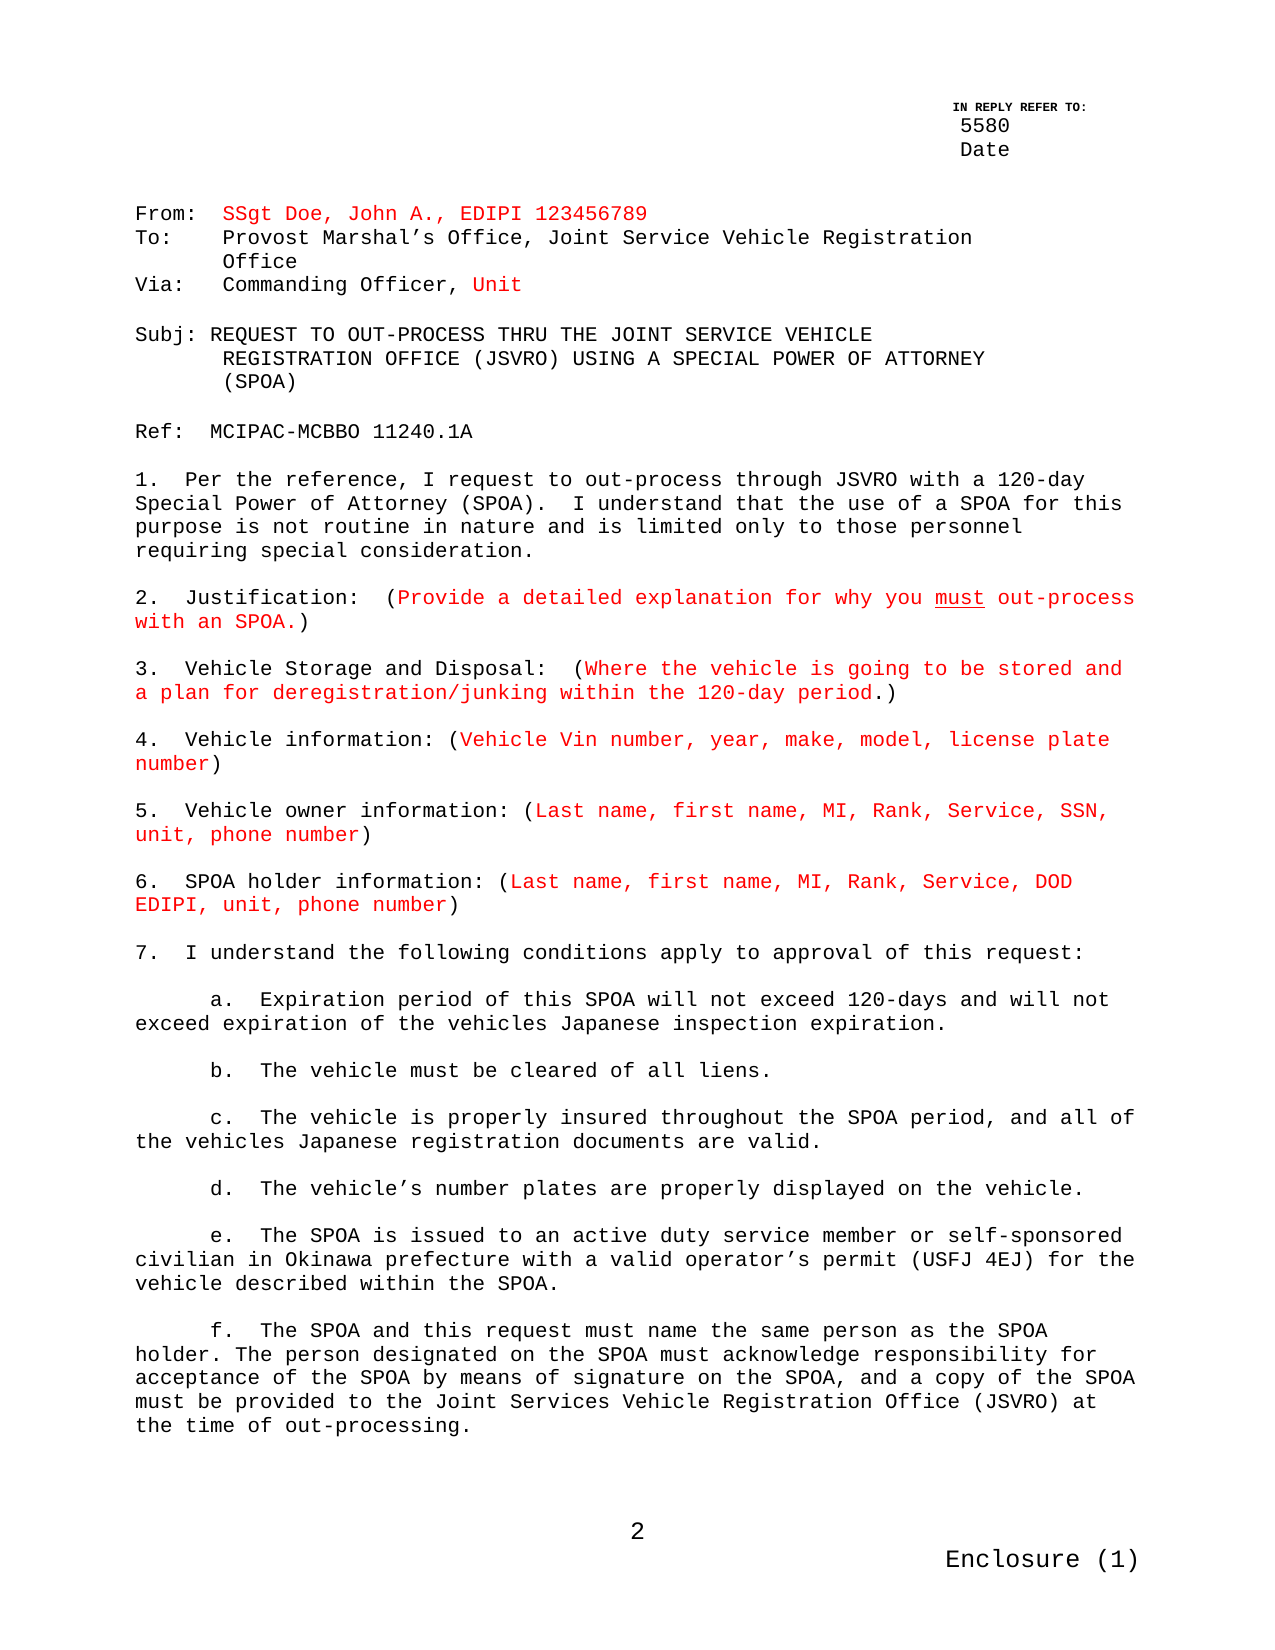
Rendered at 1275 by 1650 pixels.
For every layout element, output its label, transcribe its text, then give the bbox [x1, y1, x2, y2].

title 4. Vehicle information: (Vehicle Vin number, year, make, model, license plate number) [135, 729, 1140, 776]
title 5580 [135, 116, 1140, 139]
title (SPOA) [135, 372, 1140, 395]
title Subj: REQUEST TO OUT-PROCESS THRU THE JOINT SERVICE VEHICLE [135, 324, 1140, 348]
title d. The vehicle’s number plates are properly displayed on the vehicle. [135, 1178, 1140, 1202]
title From: SSgt Doe, John A., EDIPI 123456789 [135, 203, 1140, 227]
title 2. Justification: (Provide a detailed explanation for why you must out-process with an SPOA.) [135, 587, 1140, 634]
title a. Expiration period of this SPOA will not exceed 120-days and will not exceed expiration of the vehicles Japanese inspection expiration. [135, 989, 1140, 1036]
title 7. I understand the following conditions apply to approval of this request: [135, 942, 1140, 965]
title c. The vehicle is properly insured throughout the SPOA period, and all of the vehicles Japanese registration documents are valid. [135, 1107, 1140, 1154]
title b. The vehicle must be cleared of all liens. [135, 1060, 1140, 1084]
title Via: Commanding Officer, Unit [135, 274, 1140, 298]
title IN REPLY REFER TO: [135, 101, 1140, 116]
title 3. Vehicle Storage and Disposal: (Where the vehicle is going to be stored and a plan for deregistration/junking within the 120-day period.) [135, 658, 1140, 705]
title 5. Vehicle owner information: (Last name, first name, MI, Rank, Service, SSN, unit, phone number) [135, 800, 1140, 847]
title To: Provost Marshal’s Office, Joint Service Vehicle Registration [135, 227, 1140, 251]
title f. The SPOA and this request must name the same person as the SPOA holder. The person designated on the SPOA must acknowledge responsibility for acceptance of the SPOA by means of signature on the SPOA, and a copy of the SPOA must be provided to the Joint Services Vehicle Registration Office (JSVRO) at the time of out-processing. [135, 1320, 1140, 1438]
title e. The SPOA is issued to an active duty service member or self-sponsored civilian in Okinawa prefecture with a valid operator’s permit (USFJ 4EJ) for the vehicle described within the SPOA. [135, 1226, 1140, 1296]
title 1. Per the reference, I request to out-process through JSVRO with a 120-day Special Power of Attorney (SPOA). I understand that the use of a SPOA for this purpose is not routine in nature and is limited only to those personnel requiring special consideration. [135, 469, 1140, 563]
title Date [960, 139, 1140, 163]
title 6. SPOA holder information: (Last name, first name, MI, Rank, Service, DOD EDIPI, unit, phone number) [135, 871, 1140, 918]
title REGISTRATION OFFICE (JSVRO) USING A SPECIAL POWER OF ATTORNEY [135, 348, 1140, 372]
title Office [135, 251, 1140, 274]
title Ref: MCIPAC-MCBBO 11240.1A [135, 422, 1140, 445]
